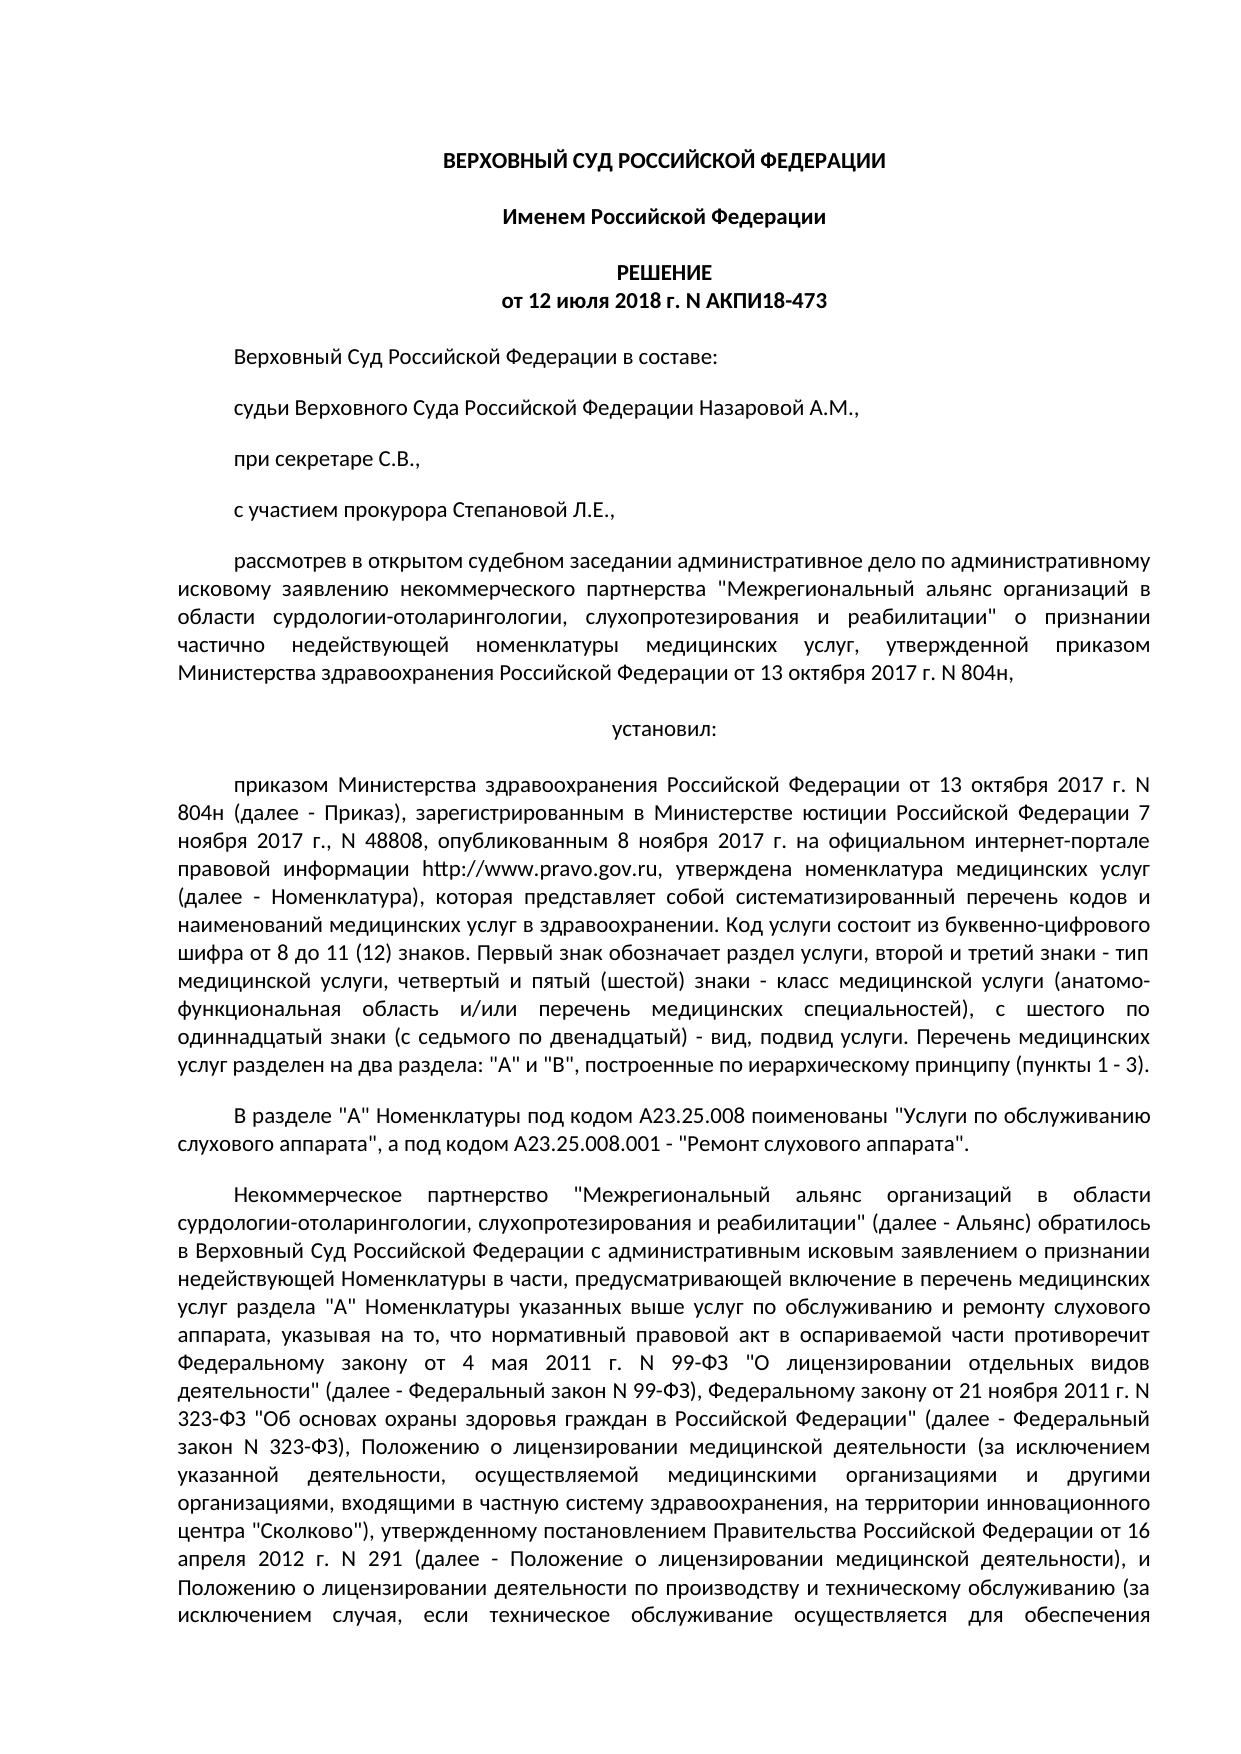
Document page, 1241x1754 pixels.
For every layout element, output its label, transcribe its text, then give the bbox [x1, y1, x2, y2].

text с участием прокурора Степановой Л.Е., [177, 495, 1152, 523]
text при секретаре С.В., [177, 444, 1152, 472]
text В разделе "A" Номенклатуры под кодом A23.25.008 поименованы "Услуги по обслуживанию слухового аппарата", а под кодом A23.25.008.001 - "Ремонт слухового аппарата". [177, 1101, 1152, 1157]
text установил: [177, 714, 1152, 742]
title РЕШЕНИЕ [177, 258, 1152, 286]
title от 12 июля 2018 г. N АКПИ18-473 [177, 286, 1152, 314]
text Верховный Суд Российской Федерации в составе: [177, 342, 1152, 370]
text судьи Верховного Суда Российской Федерации Назаровой А.М., [177, 393, 1152, 421]
text рассмотрев в открытом судебном заседании административное дело по административному исковому заявлению некоммерческого партнерства "Межрегиональный альянс организаций в области сурдологии-отоларингологии, слухопротезирования и реабилитации" о признании частично недействующей номенклатуры медицинских услуг, утвержденной приказом Министерства здравоохранения Российской Федерации от 13 октября 2017 г. N 804н, [177, 546, 1152, 686]
title ВЕРХОВНЫЙ СУД РОССИЙСКОЙ ФЕДЕРАЦИИ [177, 146, 1152, 174]
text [177, 1180, 1152, 1629]
text приказом Министерства здравоохранения Российской Федерации от 13 октября 2017 г. N 804н (далее - Приказ), зарегистрированным в Министерстве юстиции Российской Федерации 7 ноября 2017 г., N 48808, опубликованным 8 ноября 2017 г. на официальном интернет-портале правовой информации http://www.pravo.gov.ru, утверждена номенклатура медицинских услуг (далее - Номенклатура), которая представляет собой систематизированный перечень кодов и наименований медицинских услуг в здравоохранении. Код услуги состоит из буквенно-цифрового шифра от 8 до 11 (12) знаков. Первый знак обозначает раздел услуги, второй и третий знаки - тип медицинской услуги, четвертый и пятый (шестой) знаки - класс медицинской услуги (анатомо-функциональная область и/или перечень медицинских специальностей), с шестого по одиннадцатый знаки (с седьмого по двенадцатый) - вид, подвид услуги. Перечень медицинских услуг разделен на два раздела: "A" и "B", построенные по иерархическому принципу (пункты 1 - 3). [177, 770, 1152, 1078]
title Именем Российской Федерации [177, 202, 1152, 230]
